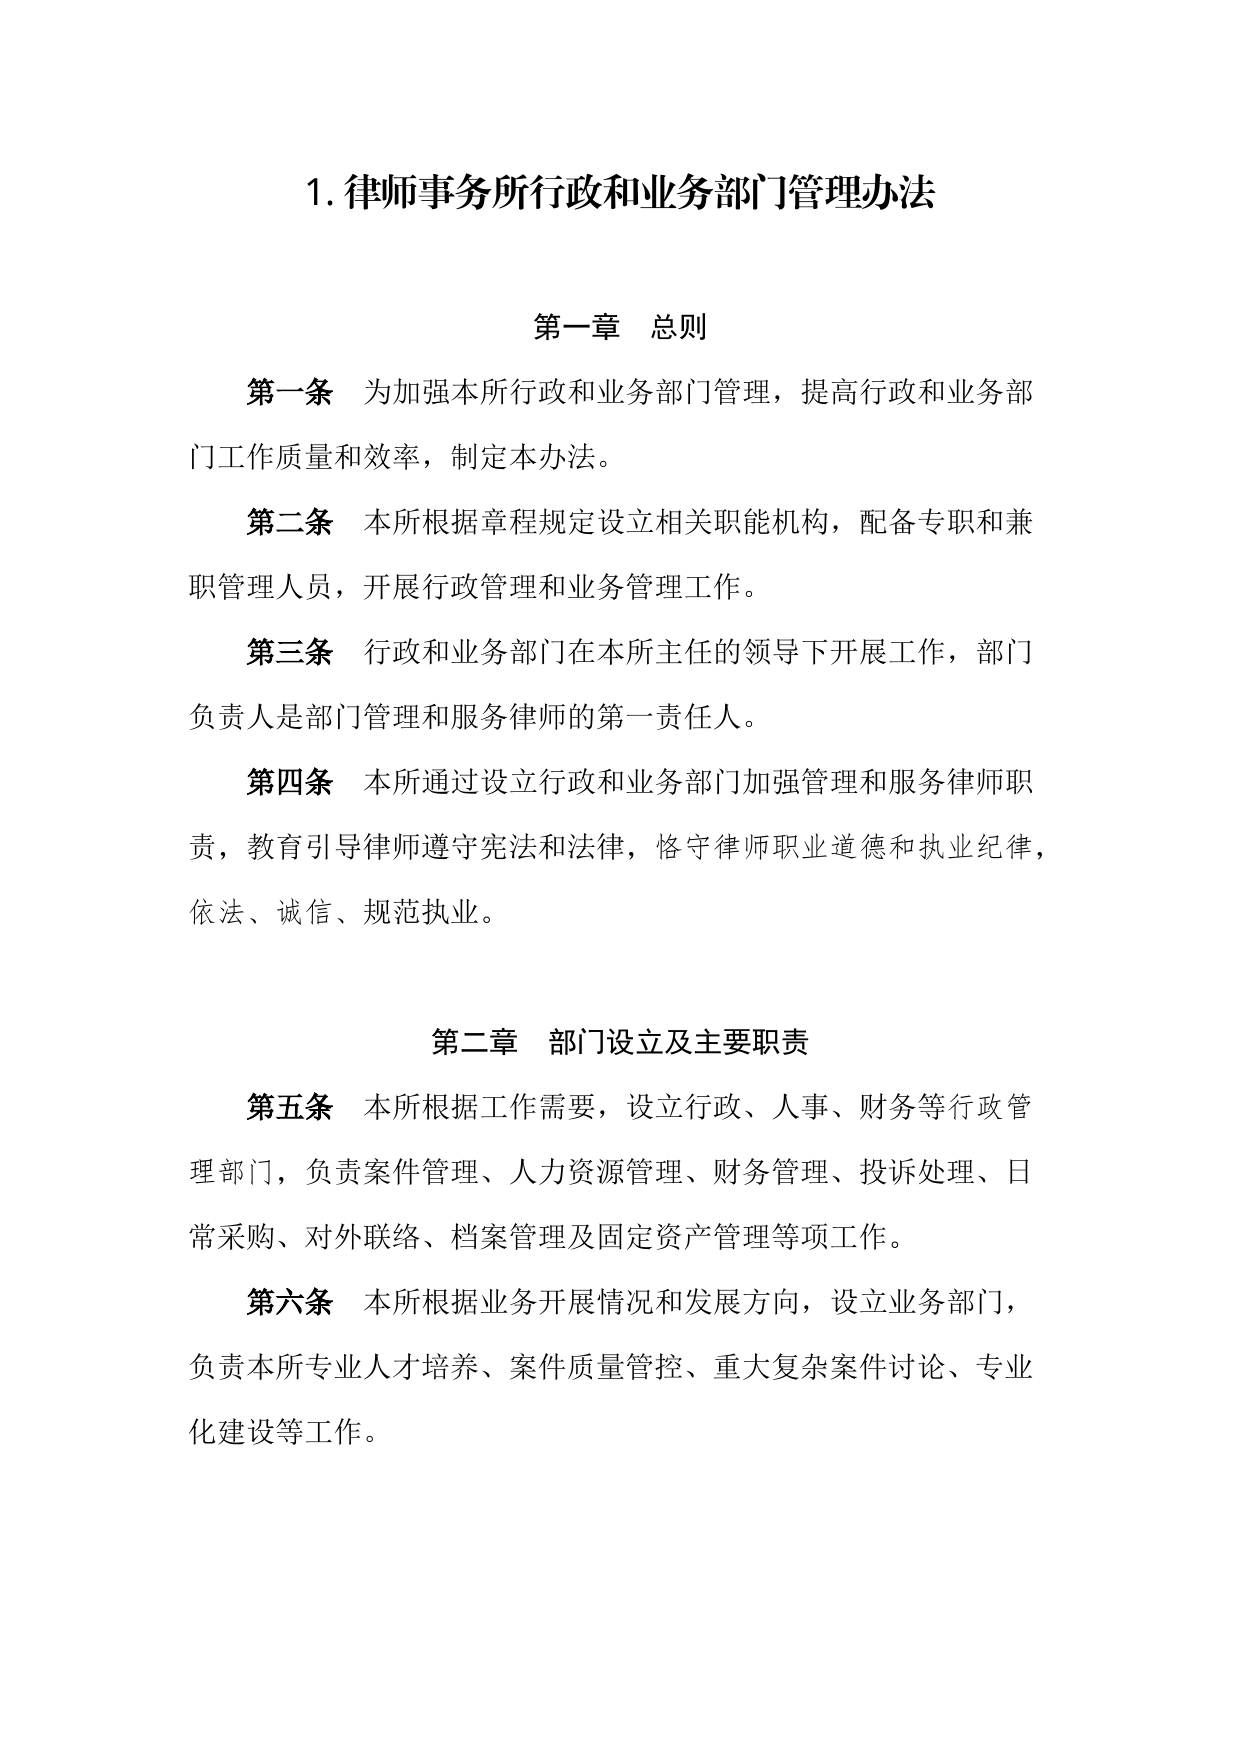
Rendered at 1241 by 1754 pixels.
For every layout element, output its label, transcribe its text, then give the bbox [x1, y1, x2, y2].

text 第二章 部门设立及主要职责 [187, 1007, 1053, 1072]
text 第一章 总则 [187, 292, 1053, 357]
list 律师事务所行政和业务部门管理办法 [187, 162, 1053, 227]
text 第六条 本所根据业务开展情况和发展方向，设立业务部门，负责本所专业人才培养、案件质量管控、重大复杂案件讨论、专业化建设等工作。 [187, 1267, 1053, 1462]
text 第四条 本所通过设立行政和业务部门加强管理和服务律师职责，教育引导律师遵守宪法和法律，恪守律师职业道德和执业纪律，依法、诚信、规范执业。 [187, 747, 1053, 942]
text 第五条 本所根据工作需要，设立行政、人事、财务等行政管理部门，负责案件管理、人力资源管理、财务管理、投诉处理、日常采购、对外联络、档案管理及固定资产管理等项工作。 [187, 1072, 1053, 1267]
text 第一条 为加强本所行政和业务部门管理，提高行政和业务部门工作质量和效率，制定本办法。 [187, 357, 1053, 487]
text 第二条 本所根据章程规定设立相关职能机构，配备专职和兼职管理人员，开展行政管理和业务管理工作。 [187, 487, 1053, 617]
text 第三条 行政和业务部门在本所主任的领导下开展工作，部门负责人是部门管理和服务律师的第一责任人。 [187, 617, 1053, 747]
